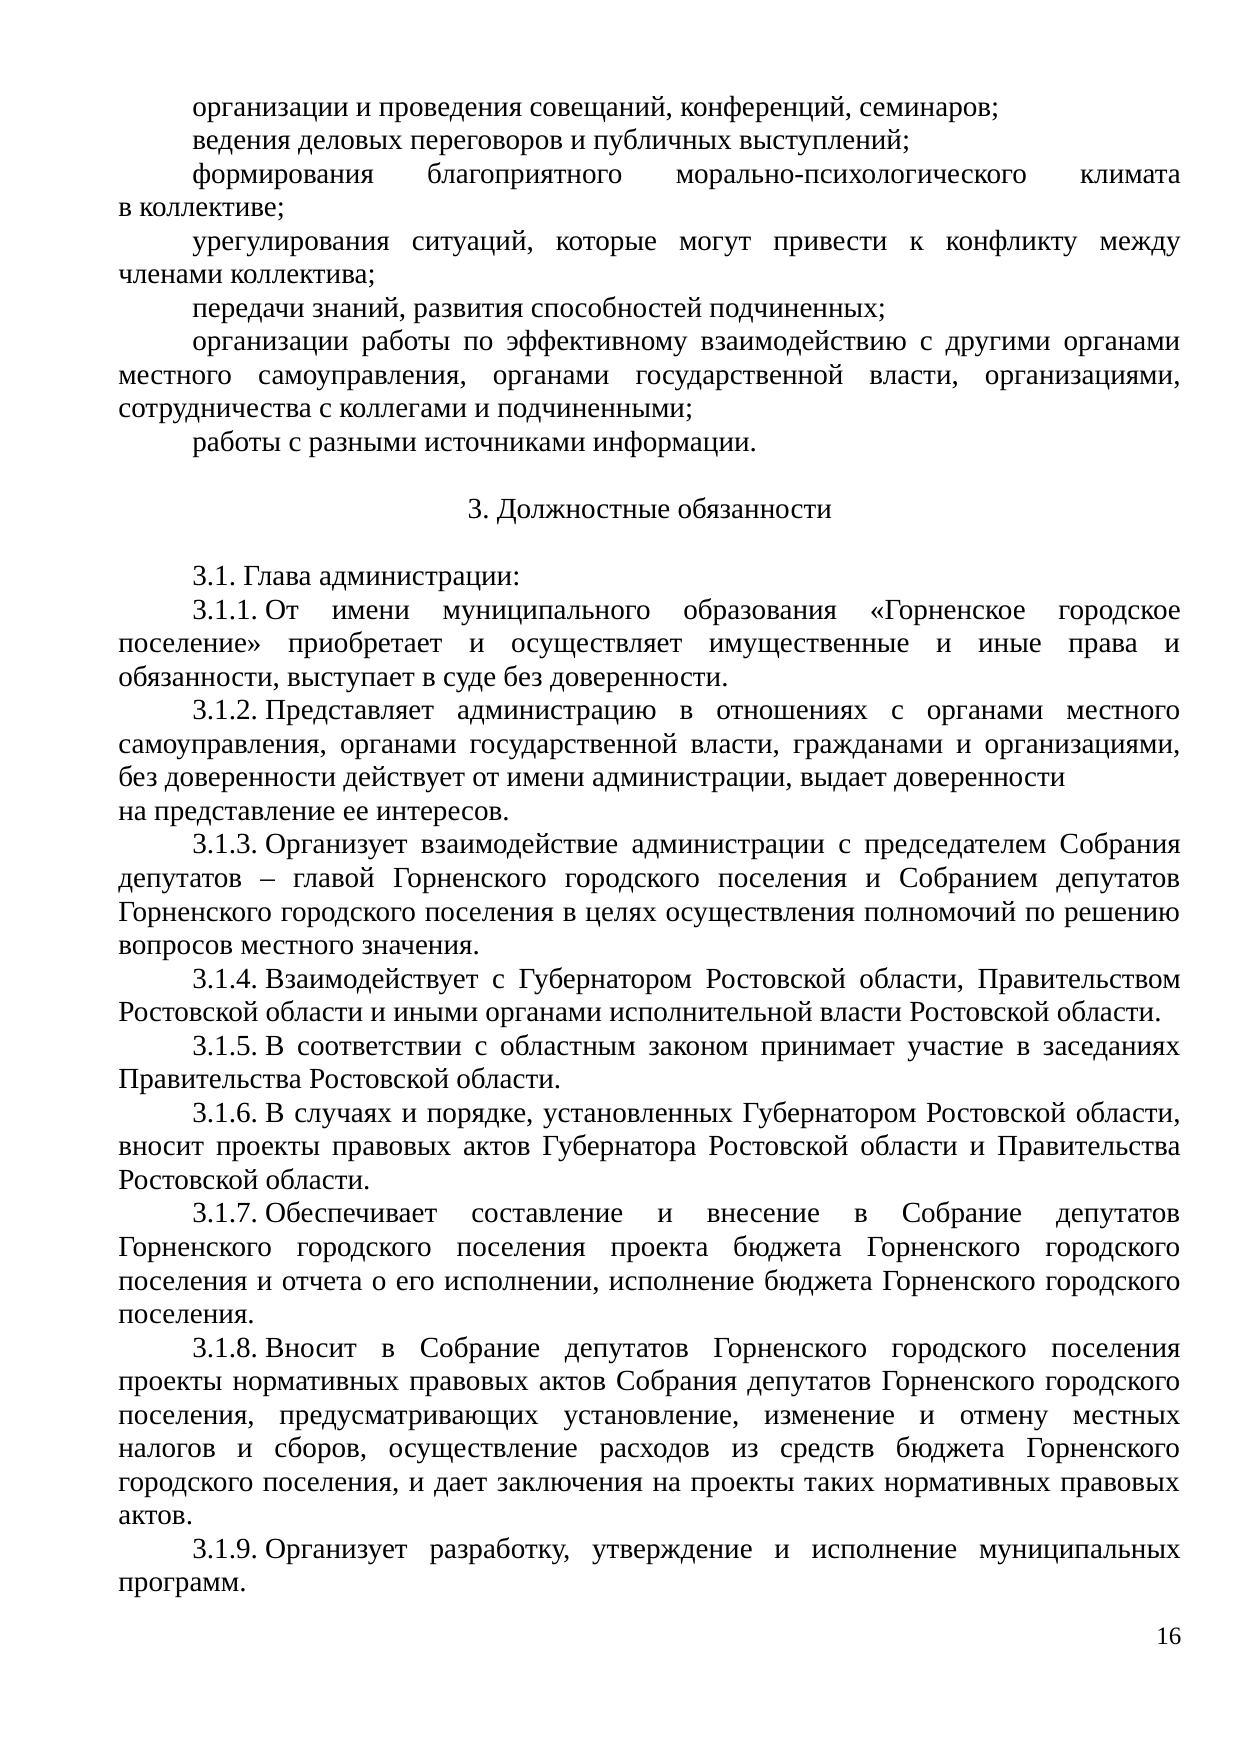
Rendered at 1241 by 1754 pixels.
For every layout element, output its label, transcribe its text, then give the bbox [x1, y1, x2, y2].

text 3.1.2. Представляет администрацию в отношениях с органами местного самоуправления, органами государственной власти, гражданами и организациями, без доверенности действует от имени администрации, выдает доверенности на представление ее интересов. [118, 692, 1181, 827]
text 3.1.7. Обеспечивает составление и внесение в Собрание депутатов Горненского городского поселения проекта бюджета Горненского городского поселения и отчета о его исполнении, исполнение бюджета Горненского городского поселения. [118, 1196, 1181, 1330]
text формирования благоприятного морально-психологического климата в коллективе; [118, 156, 1181, 223]
text ведения деловых переговоров и публичных выступлений; [118, 122, 1181, 156]
text 3.1.9. Организует разработку, утверждение и исполнение муниципальных программ. [118, 1531, 1181, 1598]
text 3.1.1. От имени муниципального образования «Горненское городское поселение» приобретает и осуществляет имущественные и иные права и обязанности, выступает в суде без доверенности. [118, 592, 1181, 692]
text 3.1. Глава администрации: [118, 558, 1181, 592]
text передачи знаний, развития способностей подчиненных; [118, 290, 1181, 323]
text организации работы по эффективному взаимодействию с другими органами местного самоуправления, органами государственной власти, организациями, сотрудничества с коллегами и подчиненными; [118, 323, 1181, 424]
text работы с разными источниками информации. [118, 424, 1181, 458]
text 3.1.6. В случаях и порядке, установленных Губернатором Ростовской области, вносит проекты правовых актов Губернатора Ростовской области и Правительства Ростовской области. [118, 1095, 1181, 1196]
text 3.1.8. Вносит в Собрание депутатов Горненского городского поселения проекты нормативных правовых актов Собрания депутатов Горненского городского поселения, предусматривающих установление, изменение и отмену местных налогов и сборов, осуществление расходов из средств бюджета Горненского городского поселения, и дает заключения на проекты таких нормативных правовых актов. [118, 1330, 1181, 1531]
text 3.1.3. Организует взаимодействие администрации с председателем Собрания депутатов – главой Горненского городского поселения и Собранием депутатов Горненского городского поселения в целях осуществления полномочий по решению вопросов местного значения. [118, 827, 1181, 961]
text урегулирования ситуаций, которые могут привести к конфликту между членами коллектива; [118, 223, 1181, 290]
text 3. Должностные обязанности [118, 491, 1181, 525]
text 3.1.5. В соответствии с областным законом принимает участие в заседаниях Правительства Ростовской области. [118, 1028, 1181, 1095]
text 3.1.4. Взаимодействует с Губернатором Ростовской области, Правительством Ростовской области и иными органами исполнительной власти Ростовской области. [118, 961, 1181, 1028]
text организации и проведения совещаний, конференций, семинаров; [118, 89, 1181, 122]
